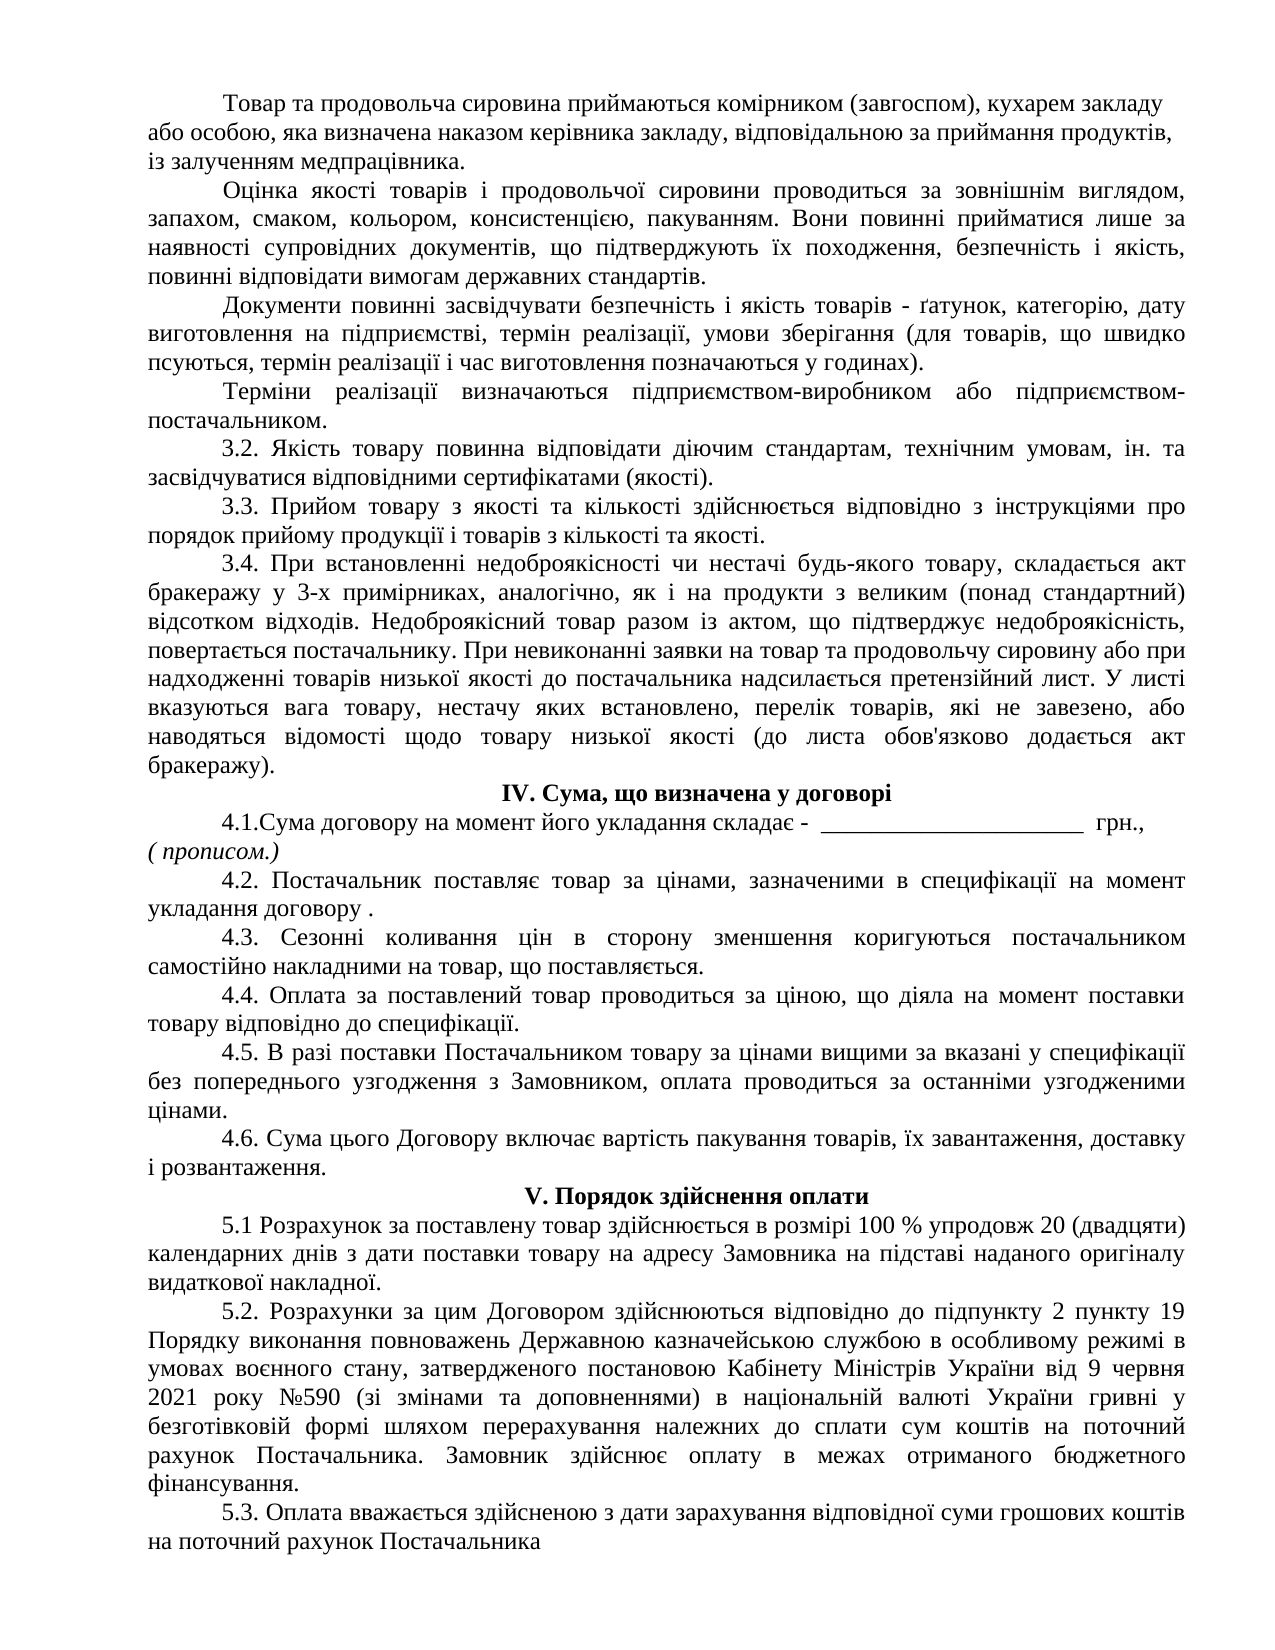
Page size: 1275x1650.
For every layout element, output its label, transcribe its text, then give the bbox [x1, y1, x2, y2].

text 4.3. Сезонні коливання цін в сторону зменшення коригуються постачальником самостійно накладними на товар, що поставляється. [148, 922, 1186, 980]
text 4.4. Оплата за поставлений товар проводиться за ціною, що діяла на момент поставки товару відповідно до специфікації. [148, 980, 1186, 1037]
text ( прописом.) [148, 836, 1186, 865]
text IV. Сума, що визначена у договорі [148, 778, 1186, 807]
text 4.2. Постачальник поставляє товар за цінами, зазначеними в специфікації на момент укладання договору . [148, 865, 1186, 922]
text Товар та продовольча сировина приймаються комірником (завгоспом), кухарем закладу або особою, яка визначена наказом керівника закладу, відповідальною за приймання продуктів, із залученням медпрацівника. [148, 88, 1186, 175]
text Терміни реалізації визначаються підприємством-виробником або підприємством-постачальником. [148, 376, 1186, 433]
text 4.1.Сума договору на момент його укладання складає - _____________________ грн., [148, 807, 1186, 836]
text 5.2. Розрахунки за цим Договором здійснюються відповідно до підпункту 2 пункту 19 Порядку виконання повноважень Державною казначейською службою в особливому режимі в умовах воєнного стану, затвердженого постановою Кабінету Міністрів України від 9 червня 2021 року №590 (зі змінами та доповненнями) в національній валюті України гривні у безготівковій формі шляхом перерахування належних до сплати сум коштів на поточний рахунок Постачальника. Замовник здійснює оплату в межах отриманого бюджетного фінансування. [148, 1296, 1186, 1497]
text 5.3. Оплата вважається здійсненою з дати зарахування відповідної суми грошових коштів на поточний рахунок Постачальника [148, 1497, 1186, 1555]
text 3.3. Прийом товару з якості та кількості здійснюється відповідно з інструкціями про порядок прийому продукції і товарів з кількості та якості. [148, 491, 1186, 548]
text Документи повинні засвідчувати безпечність і якість товарів - ґатунок, категорію, дату виготовлення на підприємстві, термін реалізації, умови зберігання (для товарів, що швидко псуються, термін реалізації і час виготовлення позначаються у годинах). [148, 290, 1186, 376]
text 4.6. Сума цього Договору включає вартість пакування товарів, їх завантаження, доставку і розвантаження. [148, 1123, 1186, 1181]
text V. Порядок здійснення оплати [148, 1181, 1186, 1210]
text 4.5. В разі поставки Постачальником товару за цінами вищими за вказані у специфікації без попереднього узгодження з Замовником, оплата проводиться за останніми узгодженими цінами. [148, 1037, 1186, 1123]
text 5.1 Розрахунок за поставлену товар здійснюється в розмірі 100 % упродовж 20 (двадцяти) календарних днів з дати поставки товару на адресу Замовника на підставі наданого оригіналу видаткової накладної. [148, 1210, 1186, 1296]
text 3.4. При встановленні недоброякісності чи нестачі будь-якого товару, складається акт бракеражу у 3-х примірниках, аналогічно, як і на продукти з великим (понад стандартний) відсотком відходів. Недоброякісний товар разом із актом, що підтверджує недоброякісність, повертається постачальнику. При невиконанні заявки на товар та продовольчу сировину або при надходженні товарів низької якості до постачальника надсилається претензійний лист. У листі вказуються вага товару, нестачу яких встановлено, перелік товарів, які не завезено, або наводяться відомості щодо товару низької якості (до листа обов'язково додається акт бракеражу). [148, 548, 1186, 778]
text 3.2. Якість товару повинна відповідати діючим стандартам, технічним умовам, ін. та засвідчуватися відповідними сертифікатами (якості). [148, 433, 1186, 491]
text Оцінка якості товарів і продовольчої сировини проводиться за зовнішнім виглядом, запахом, смаком, кольором, консистенцією, пакуванням. Вони повинні прийматися лише за наявності супровідних документів, що підтверджують їх походження, безпечність і якість, повинні відповідати вимогам державних стандартів. [148, 175, 1186, 290]
